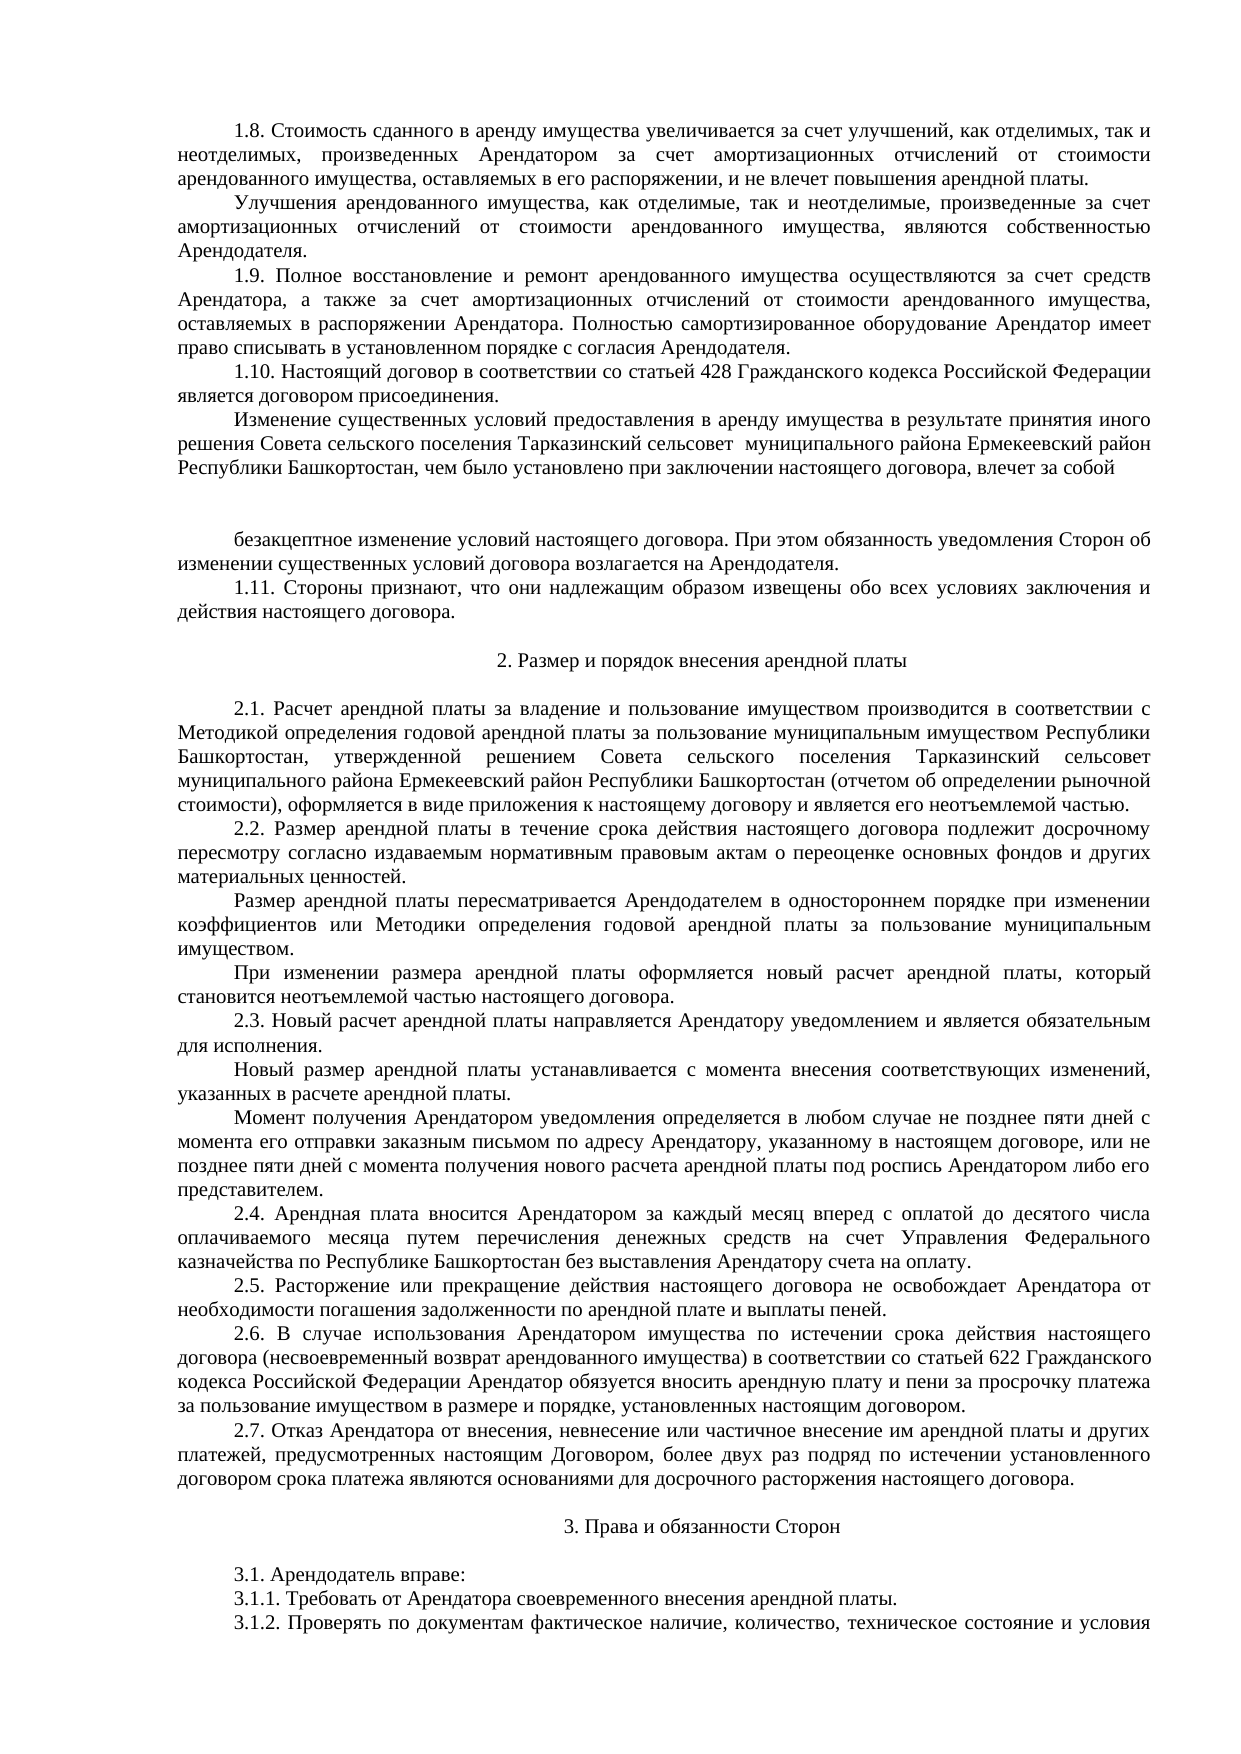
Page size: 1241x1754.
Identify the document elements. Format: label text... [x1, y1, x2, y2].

text 3. Права и обязанности Сторон [177, 1514, 1152, 1538]
text 3.1. Арендодатель вправе: [177, 1562, 1152, 1586]
text 1.9. Полное восстановление и ремонт арендованного имущества осуществляются за счет средств Арендатора, а также за счет амортизационных отчислений от стоимости арендованного имущества, оставляемых в распоряжении Арендатора. Полностью самортизированное оборудование Арендатор имеет право списывать в установленном порядке с согласия Арендодателя. [177, 262, 1152, 359]
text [177, 1610, 1152, 1634]
text 2.4. Арендная плата вносится Арендатором за каждый месяц вперед с оплатой до десятого числа оплачиваемого месяца путем перечисления денежных средств на счет Управления Федерального казначейства по Республике Башкортостан без выставления Арендатору счета на оплату. [177, 1201, 1152, 1273]
text При изменении размера арендной платы оформляется новый расчет арендной платы, который становится неотъемлемой частью настоящего договора. [177, 960, 1152, 1008]
text Новый размер арендной платы устанавливается с момента внесения соответствующих изменений, указанных в расчете арендной платы. [177, 1057, 1152, 1105]
text безакцептное изменение условий настоящего договора. При этом обязанность уведомления Сторон об изменении существенных условий договора возлагается на Арендодателя. [177, 527, 1152, 575]
text Улучшения арендованного имущества, как отделимые, так и неотделимые, произведенные за счет амортизационных отчислений от стоимости арендованного имущества, являются собственностью Арендодателя. [177, 190, 1152, 262]
text 2.3. Новый расчет арендной платы направляется Арендатору уведомлением и является обязательным для исполнения. [177, 1008, 1152, 1057]
text Размер арендной платы пересматривается Арендодателем в одностороннем порядке при изменении коэффициентов или Методики определения годовой арендной платы за пользование муниципальным имуществом. [177, 888, 1152, 960]
text 1.10. Настоящий договор в соответствии со статьей 428 Гражданского кодекса Российской Федерации является договором присоединения. [177, 359, 1152, 407]
text 2. Размер и порядок внесения арендной платы [177, 647, 1152, 672]
text 1.11. Стороны признают, что они надлежащим образом извещены обо всех условиях заключения и действия настоящего договора. [177, 575, 1152, 623]
text Изменение существенных условий предоставления в аренду имущества в результате принятия иного решения Совета сельского поселения Тарказинский сельсовет муниципального района Ермекеевский район Республики Башкортостан, чем было установлено при заключении настоящего договора, влечет за собой [177, 407, 1152, 479]
text 2.7. Отказ Арендатора от внесения, невнесение или частичное внесение им арендной платы и других платежей, предусмотренных настоящим Договором, более двух раз подряд по истечении установленного договором срока платежа являются основаниями для досрочного расторжения настоящего договора. [177, 1417, 1152, 1490]
text Момент получения Арендатором уведомления определяется в любом случае не позднее пяти дней с момента его отправки заказным письмом по адресу Арендатору, указанному в настоящем договоре, или не позднее пяти дней с момента получения нового расчета арендной платы под роспись Арендатором либо его представителем. [177, 1105, 1152, 1201]
text 1.8. Стоимость сданного в аренду имущества увеличивается за счет улучшений, как отделимых, так и неотделимых, произведенных Арендатором за счет амортизационных отчислений от стоимости арендованного имущества, оставляемых в его распоряжении, и не влечет повышения арендной платы. [177, 118, 1152, 190]
text 2.2. Размер арендной платы в течение срока действия настоящего договора подлежит досрочному пересмотру согласно издаваемым нормативным правовым актам о переоценке основных фондов и других материальных ценностей. [177, 816, 1152, 888]
text 2.5. Расторжение или прекращение действия настоящего договора не освобождает Арендатора от необходимости погашения задолженности по арендной плате и выплаты пеней. [177, 1273, 1152, 1321]
text 2.6. В случае использования Арендатором имущества по истечении срока действия настоящего договора (несвоевременный возврат арендованного имущества) в соответствии со статьей 622 Гражданского кодекса Российской Федерации Арендатор обязуется вносить арендную плату и пени за просрочку платежа за пользование имуществом в размере и порядке, установленных настоящим договором. [177, 1321, 1152, 1417]
text 2.1. Расчет арендной платы за владение и пользование имуществом производится в соответствии с Методикой определения годовой арендной платы за пользование муниципальным имуществом Республики Башкортостан, утвержденной решением Совета сельского поселения Тарказинский сельсовет муниципального района Ермекеевский район Республики Башкортостан (отчетом об определении рыночной стоимости), оформляется в виде приложения к настоящему договору и является его неотъемлемой частью. [177, 696, 1152, 816]
text 3.1.1. Требовать от Арендатора своевременного внесения арендной платы. [177, 1586, 1152, 1610]
